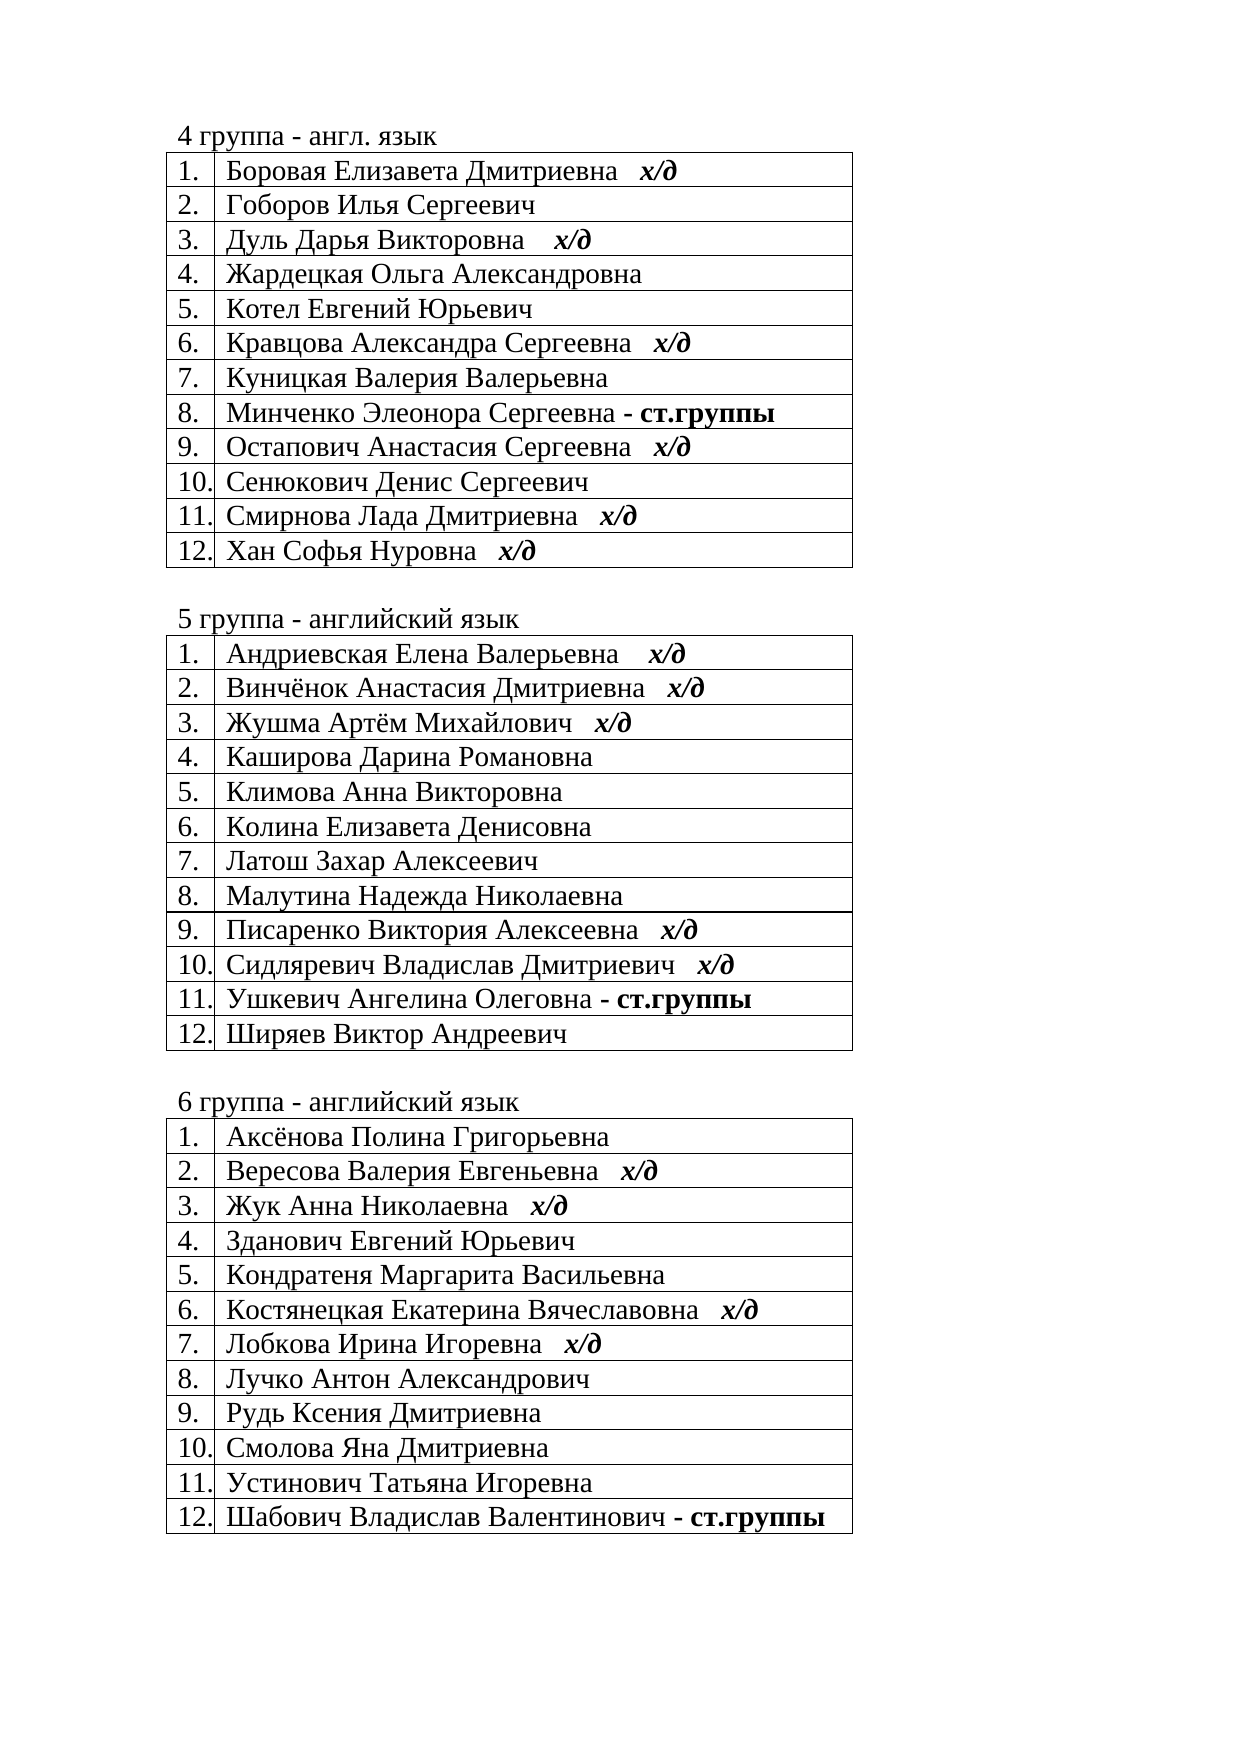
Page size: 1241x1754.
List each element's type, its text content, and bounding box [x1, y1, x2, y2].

table_cell Зданович Евгений Юрьевич [215, 1223, 852, 1256]
table_cell [167, 1257, 214, 1291]
table_cell Жушма Артём Михайлович х/д [215, 705, 852, 738]
table_header Аксёнова Полина Григорьевна [215, 1119, 852, 1152]
table_cell [167, 326, 214, 359]
table_cell Лучко Антон Александрович [215, 1361, 852, 1394]
table_cell Лобкова Ирина Игоревна х/д [215, 1326, 852, 1360]
table_cell Костянецкая Екатерина Вячеславовна х/д [215, 1292, 852, 1325]
table_cell Устинович Татьяна Игоревна [215, 1465, 852, 1498]
table_cell [167, 1016, 214, 1050]
table_cell Дуль Дарья Викторовна х/д [215, 222, 852, 255]
table_header [167, 1119, 214, 1152]
table_cell Смирнова Лада Дмитриевна х/д [215, 499, 852, 532]
table_cell [167, 395, 214, 428]
table_cell [167, 1326, 214, 1360]
table_header [167, 636, 214, 669]
table_cell [167, 1223, 214, 1256]
table_header Боровая Елизавета Дмитриевна х/д [215, 153, 852, 186]
table_cell [167, 809, 214, 842]
text 4 группа - англ. язык [177, 118, 1152, 152]
table_cell [167, 1292, 214, 1325]
table_cell Каширова Дарина Романовна [215, 740, 852, 773]
table_cell [167, 1396, 214, 1429]
table_cell Смолова Яна Дмитриевна [215, 1430, 852, 1464]
table_header Андриевская Елена Валерьевна х/д [215, 636, 852, 669]
table_cell [167, 360, 214, 394]
table_cell Шабович Владислав Валентинович - ст.группы [215, 1499, 852, 1533]
table_cell Сенюкович Денис Сергеевич [215, 464, 852, 497]
table_cell [167, 256, 214, 290]
table_cell [167, 774, 214, 808]
table_cell [167, 499, 214, 532]
table_cell Жардецкая Ольга Александровна [215, 256, 852, 290]
table_cell Минченко Элеонора Сергеевна - ст.группы [215, 395, 852, 428]
table_cell Малутина Надежда Николаевна [215, 878, 852, 911]
table_cell Рудь Ксения Дмитриевна [215, 1396, 852, 1429]
table_cell Кондратеня Маргарита Васильевна [215, 1257, 852, 1291]
table_cell Котел Евгений Юрьевич [215, 291, 852, 324]
table_cell Сидляревич Владислав Дмитриевич х/д [215, 947, 852, 981]
table_cell [167, 913, 214, 946]
table_cell [167, 740, 214, 773]
table_cell Колина Елизавета Денисовна [215, 809, 852, 842]
table_cell [167, 1499, 214, 1533]
table_cell [167, 982, 214, 1015]
table_cell [167, 843, 214, 877]
table_cell Климова Анна Викторовна [215, 774, 852, 808]
table_cell [167, 878, 214, 911]
table_cell [167, 1361, 214, 1394]
text 5 группа - английский язык [177, 601, 1152, 635]
table_cell Ширяев Виктор Андреевич [215, 1016, 852, 1050]
table_cell [167, 291, 214, 324]
table_cell Ушкевич Ангелина Олеговна - ст.группы [215, 982, 852, 1015]
table_cell Вересова Валерия Евгеньевна х/д [215, 1154, 852, 1187]
table_cell Кравцова Александра Сергеевна х/д [215, 326, 852, 359]
table_cell [167, 1465, 214, 1498]
table_cell Латош Захар Алексеевич [215, 843, 852, 877]
table_cell [167, 429, 214, 463]
table_cell [167, 705, 214, 738]
table_cell Гоборов Илья Сергеевич [215, 187, 852, 221]
table_cell [167, 670, 214, 704]
table_cell [167, 1188, 214, 1222]
table_cell [167, 533, 214, 567]
table_cell [167, 464, 214, 497]
table_cell Хан Софья Нуровна х/д [215, 533, 852, 567]
table_cell Остапович Анастасия Сергеевна х/д [215, 429, 852, 463]
text 6 группа - английский язык [177, 1084, 1152, 1118]
table_cell Жук Анна Николаевна х/д [215, 1188, 852, 1222]
table_cell [167, 947, 214, 981]
table_cell [167, 222, 214, 255]
table_cell [167, 1430, 214, 1464]
table_cell Писаренко Виктория Алексеевна х/д [215, 913, 852, 946]
table_cell [167, 187, 214, 221]
table_header [167, 153, 214, 186]
table_cell Куницкая Валерия Валерьевна [215, 360, 852, 394]
table_cell Винчёнок Анастасия Дмитриевна х/д [215, 670, 852, 704]
table_cell [167, 1154, 214, 1187]
